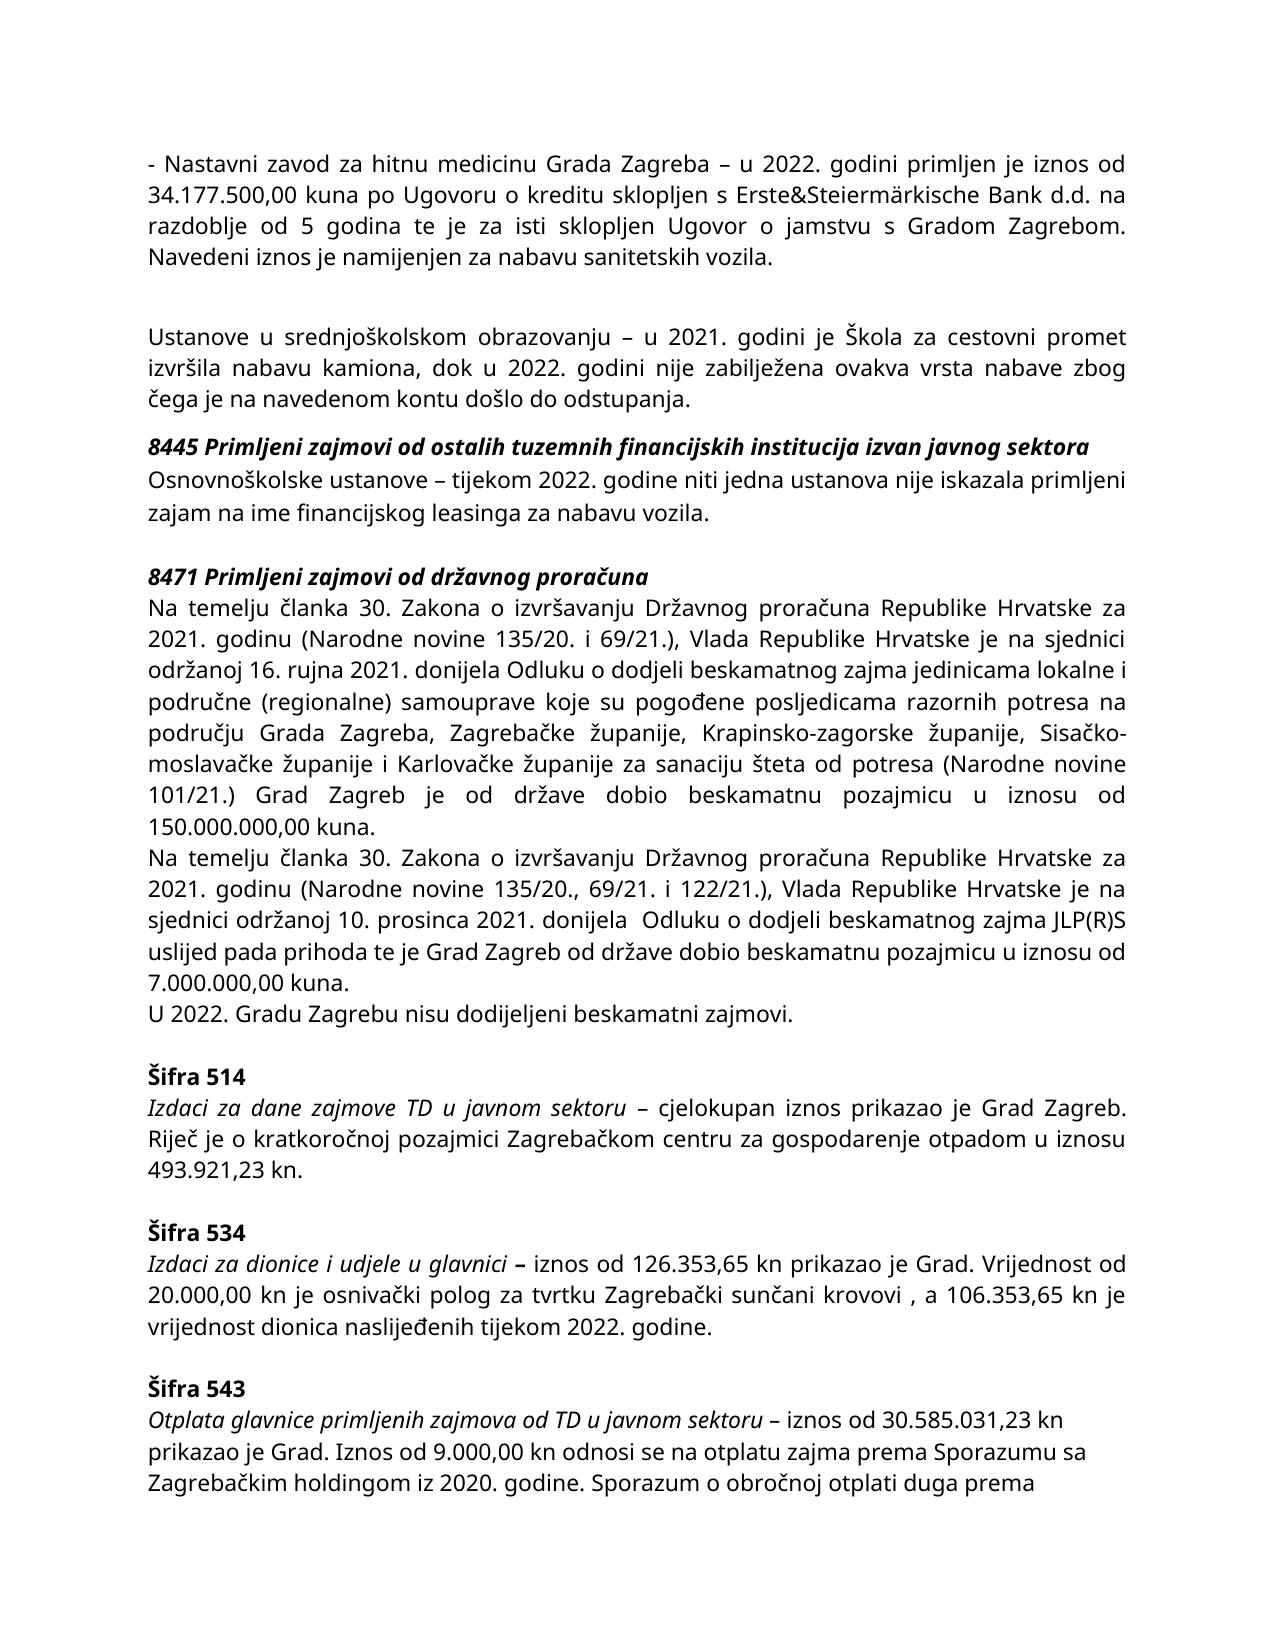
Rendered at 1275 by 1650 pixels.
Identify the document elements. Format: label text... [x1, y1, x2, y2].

text 8445 Primljeni zajmovi od ostalih tuzemnih financijskih institucija izvan javnog sektora [148, 431, 1127, 462]
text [148, 1404, 1127, 1498]
text Šifra 514 [148, 1061, 1127, 1092]
text Na temelju članka 30. Zakona o izvršavanju Državnog proračuna Republike Hrvatske za 2021. godinu (Narodne novine 135/20. i 69/21.), Vlada Republike Hrvatske je na sjednici održanoj 16. rujna 2021. donijela Odluku o dodjeli beskamatnog zajma jedinicama lokalne i područne (regionalne) samouprave koje su pogođene posljedicama razornih potresa na području Grada Zagreba, Zagrebačke županije, Krapinsko-zagorske županije, Sisačko-moslavačke županije i Karlovačke županije za sanaciju šteta od potresa (Narodne novine 101/21.) Grad Zagreb je od države dobio beskamatnu pozajmicu u iznosu od 150.000.000,00 kuna. [148, 592, 1127, 842]
text Izdaci za dane zajmove TD u javnom sektoru – cjelokupan iznos prikazao je Grad Zagreb. Riječ je o kratkoročnoj pozajmici Zagrebačkom centru za gospodarenje otpadom u iznosu 493.921,23 kn. [148, 1092, 1127, 1186]
text Osnovnoškolske ustanove – tijekom 2022. godine niti jedna ustanova nije iskazala primljeni zajam na ime financijskog leasinga za nabavu vozila. [148, 464, 1127, 528]
text Izdaci za dionice i udjele u glavnici – iznos od 126.353,65 kn prikazao je Grad. Vrijednost od 20.000,00 kn je osnivački polog za tvrtku Zagrebački sunčani krovovi , a 106.353,65 kn je vrijednost dionica naslijeđenih tijekom 2022. godine. [148, 1248, 1127, 1342]
text Šifra 543 [148, 1373, 1127, 1404]
text Šifra 534 [148, 1217, 1127, 1248]
text Ustanove u srednjoškolskom obrazovanju – u 2021. godini je Škola za cestovni promet izvršila nabavu kamiona, dok u 2022. godini nije zabilježena ovakva vrsta nabave zbog čega je na navedenom kontu došlo do odstupanja. [148, 321, 1127, 414]
text U 2022. Gradu Zagrebu nisu dodijeljeni beskamatni zajmovi. [148, 998, 1127, 1029]
text 8471 Primljeni zajmovi od državnog proračuna [148, 561, 1127, 592]
text Na temelju članka 30. Zakona o izvršavanju Državnog proračuna Republike Hrvatske za 2021. godinu (Narodne novine 135/20., 69/21. i 122/21.), Vlada Republike Hrvatske je na sjednici održanoj 10. prosinca 2021. donijela Odluku o dodjeli beskamatnog zajma JLP(R)S uslijed pada prihoda te je Grad Zagreb od države dobio beskamatnu pozajmicu u iznosu od 7.000.000,00 kuna. [148, 842, 1127, 998]
text - Nastavni zavod za hitnu medicinu Grada Zagreba – u 2022. godini primljen je iznos od 34.177.500,00 kuna po Ugovoru o kreditu sklopljen s Erste&Steiermärkische Bank d.d. na razdoblje od 5 godina te je za isti sklopljen Ugovor o jamstvu s Gradom Zagrebom. Navedeni iznos je namijenjen za nabavu sanitetskih vozila. [148, 148, 1127, 273]
